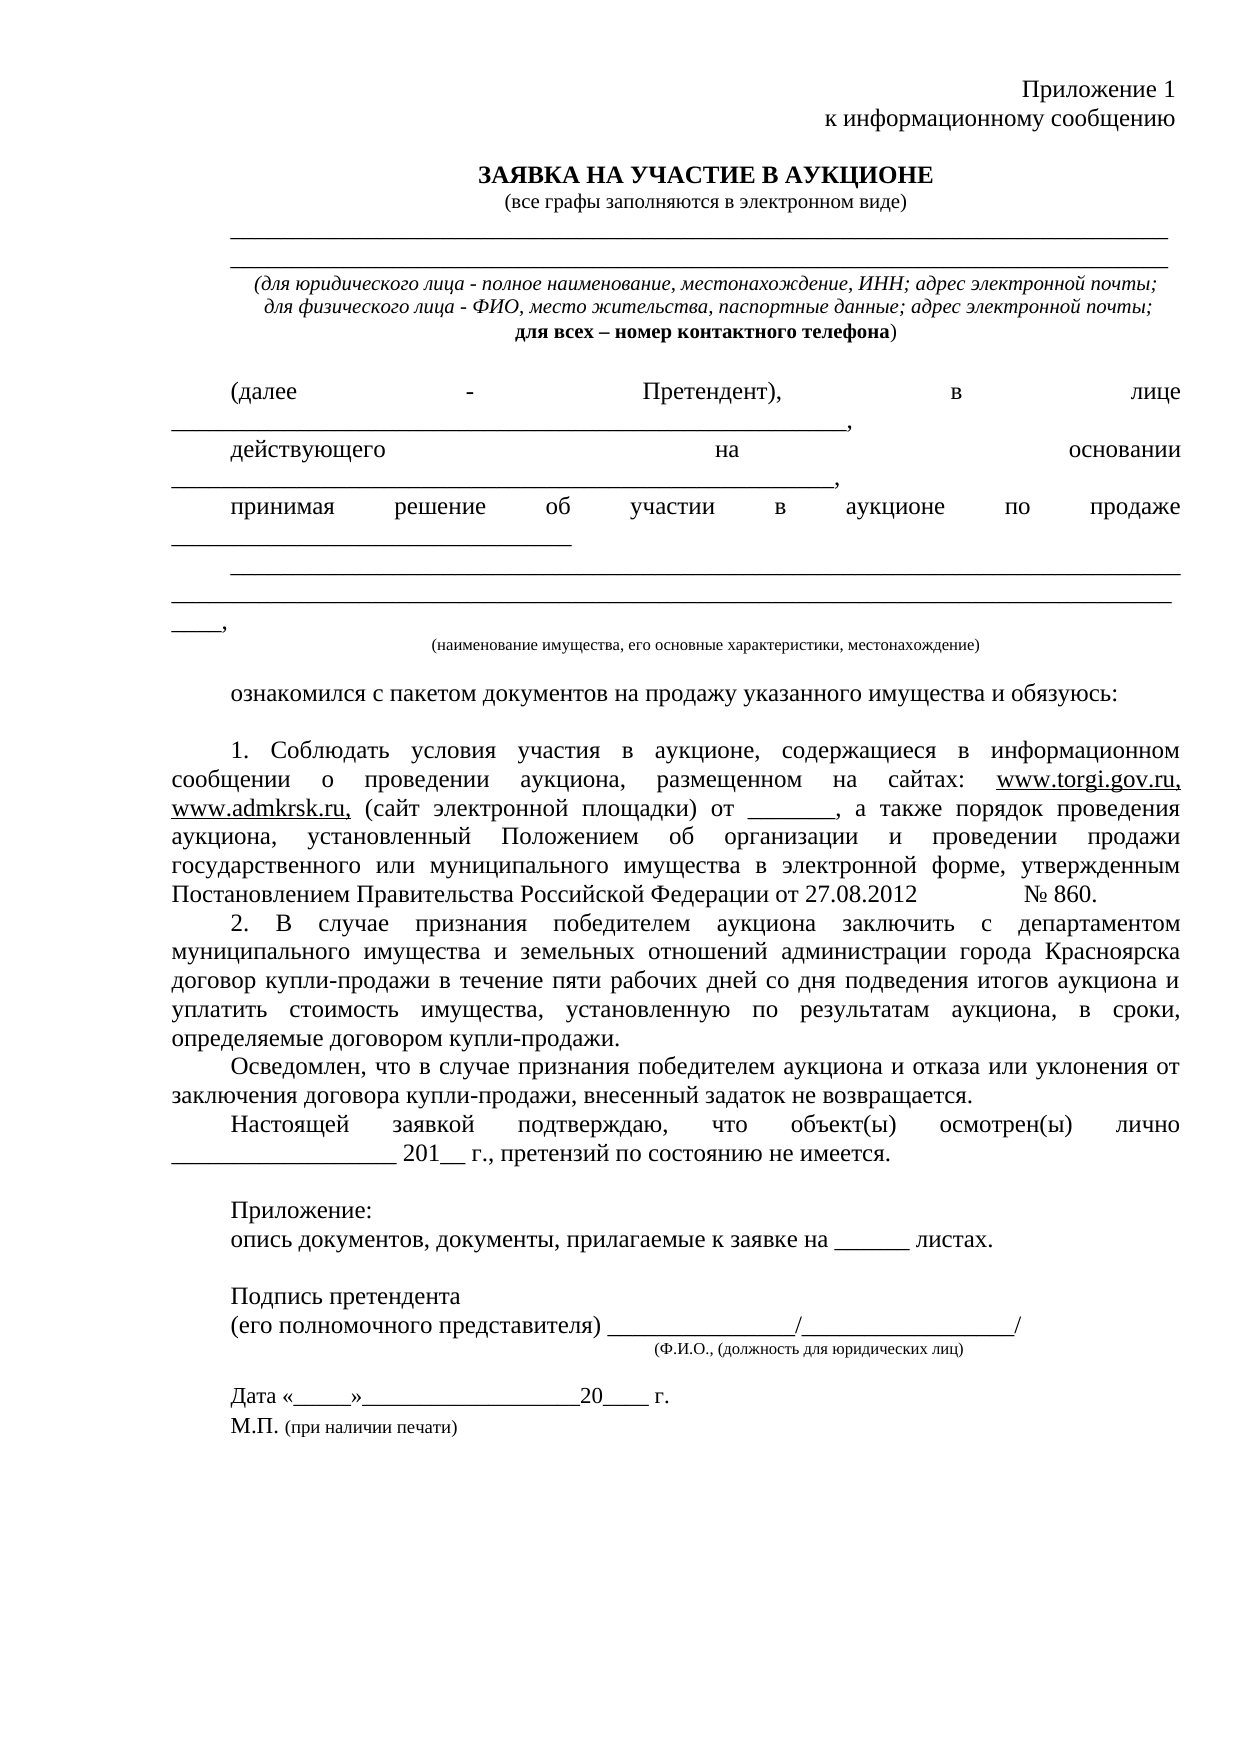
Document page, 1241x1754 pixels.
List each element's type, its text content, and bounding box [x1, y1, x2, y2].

text Приложение 1 [83, 74, 1175, 103]
text для всех – номер контактного телефона) [171, 318, 1181, 343]
text опись документов, документы, прилагаемые к заявке на ______ листах. [171, 1224, 1181, 1253]
text (далее - Претендент), в лице ______________________________________________________, [171, 376, 1181, 434]
text ___________________________________________________________________________ [171, 213, 1181, 242]
text Настоящей заявкой подтверждаю, что объект(ы) осмотрен(ы) лично __________________ 201__ г., претензий по состоянию не имеется. [171, 1109, 1181, 1166]
text Дата «_____»___________________20____ г. [171, 1382, 1181, 1409]
text ________________________________________________________________________________________________________________________________________________________________, [171, 549, 1181, 635]
text (для юридического лица - полное наименование, местонахождение, ИНН; адрес электронной почты; [171, 270, 1181, 294]
text Приложение: [171, 1195, 1181, 1224]
text ___________________________________________________________________________ [171, 242, 1181, 270]
text действующего на основании _____________________________________________________, [171, 434, 1181, 491]
text Подпись претендента [171, 1281, 1181, 1310]
text ЗАЯВКА НА УЧАСТИЕ В АУКЦИОНЕ [171, 160, 1181, 189]
text ознакомился с пакетом документов на продажу указанного имущества и обязуюсь: [171, 678, 1196, 706]
text 1. Соблюдать условия участия в аукционе, содержащиеся в информационном сообщении о проведении аукциона, размещенном на сайтах: www.torgi.gov.ru, www.admkrsk.ru, (сайт электронной площадки) от _______, а также порядок проведения аукциона, установленный Положением об организации и проведении продажи государственного или муниципального имущества в электронной форме, утвержденным Постановлением Правительства Российской Федерации от 27.08.2012 № 860. [171, 735, 1181, 908]
text (Ф.И.О., (должность для юридических лиц) [171, 1339, 1181, 1358]
text принимая решение об участии в аукционе по продаже ________________________________ [171, 491, 1181, 549]
text (все графы заполняются в электронном виде) [171, 189, 1181, 213]
text Осведомлен, что в случае признания победителем аукциона и отказа или уклонения от заключения договора купли-продажи, внесенный задаток не возвращается. [171, 1051, 1181, 1109]
text М.П. (при наличии печати) [171, 1413, 1181, 1439]
text для физического лица - ФИО, место жительства, паспортные данные; адрес электронной почты; [171, 294, 1181, 318]
text 2. В случае признания победителем аукциона заключить с департаментом муниципального имущества и земельных отношений администрации города Красноярска договор купли-продажи в течение пяти рабочих дней со дня подведения итогов аукциона и уплатить стоимость имущества, установленную по результатам аукциона, в сроки, определяемые договором купли-продажи. [171, 908, 1181, 1051]
text (наименование имущества, его основные характеристики, местонахождение) [171, 635, 1181, 654]
text к информационному сообщению [83, 103, 1175, 131]
text (его полномочного представителя) _______________/_________________/ [171, 1310, 1181, 1339]
